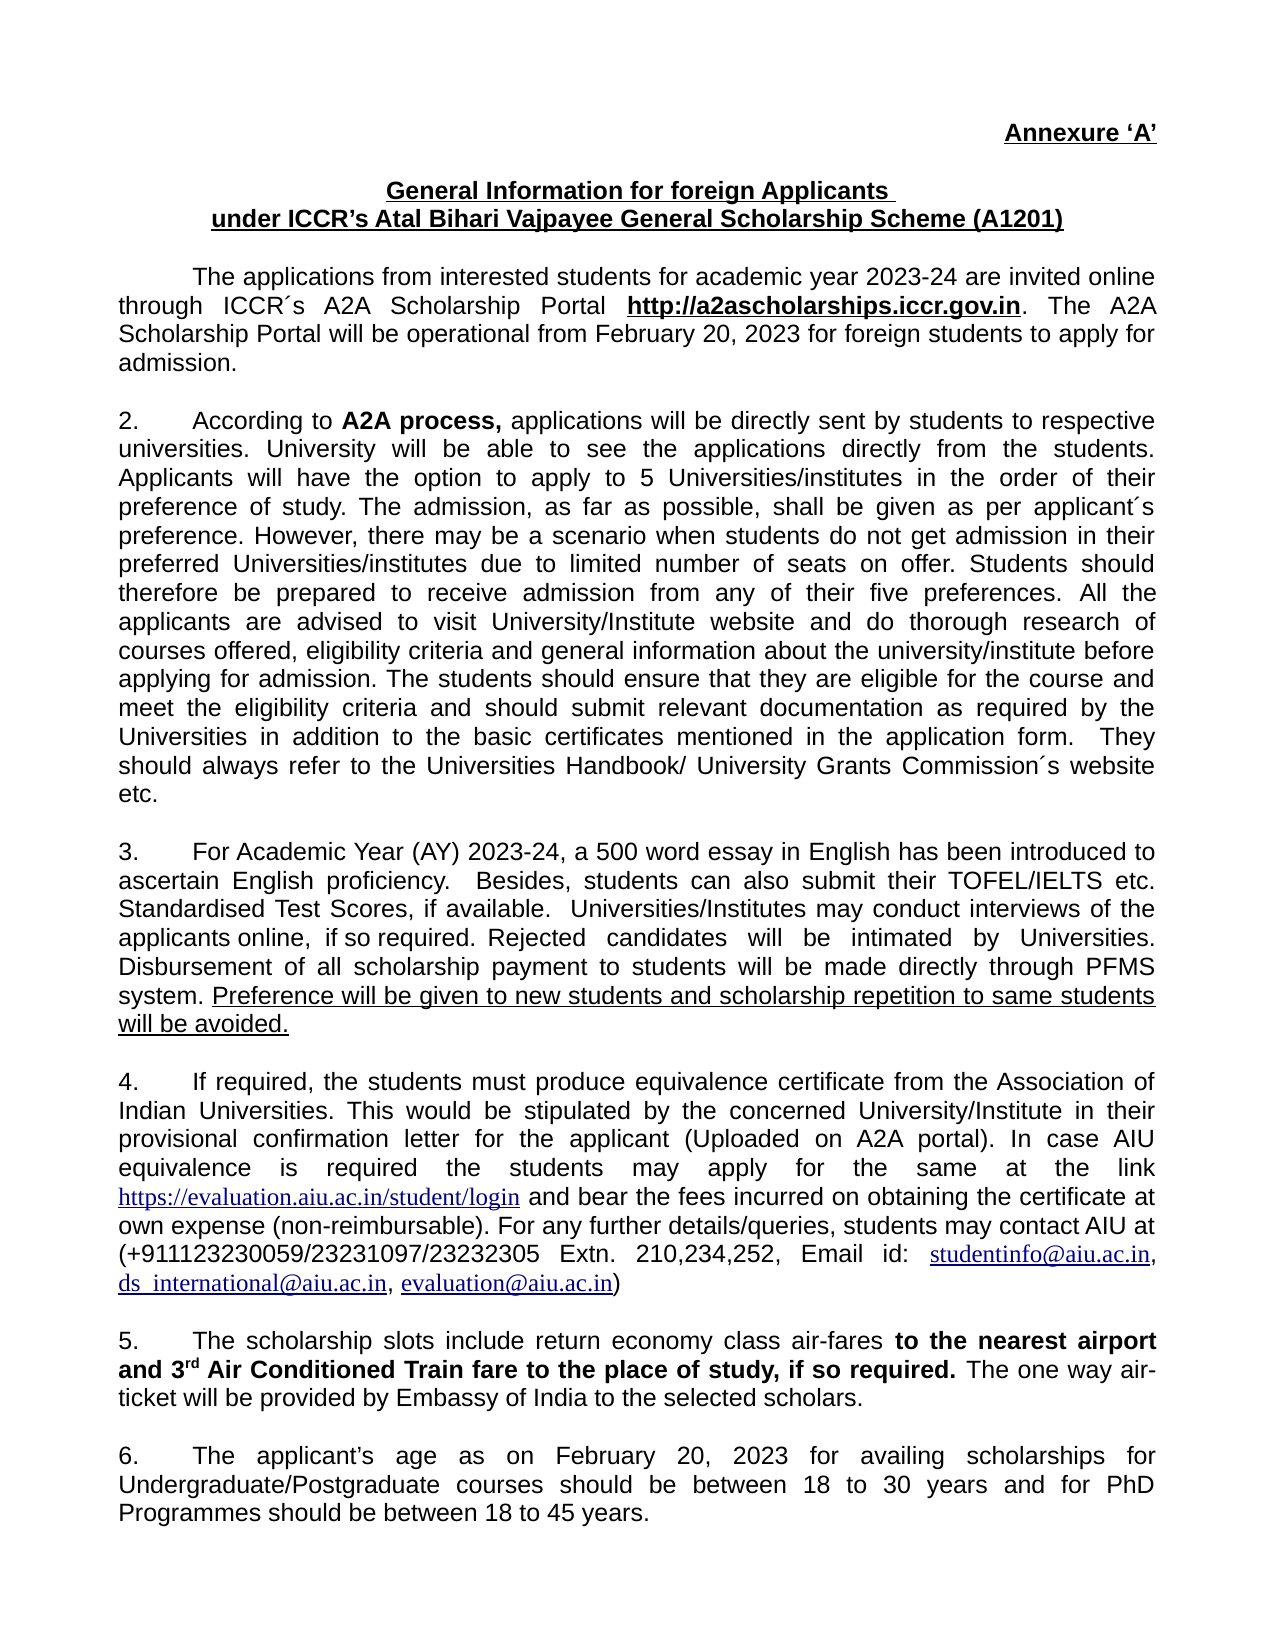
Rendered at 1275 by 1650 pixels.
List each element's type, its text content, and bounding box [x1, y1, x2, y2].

text under ICCR’s Atal Bihari Vajpayee General Scholarship Scheme (A1201) [118, 204, 1157, 233]
text 3. For Academic Year (AY) 2023-24, a 500 word essay in English has been introduced to ascertain English proficiency. Besides, students can also submit their TOFEL/IELTS etc. Standardised Test Scores, if available. Universities/Institutes may conduct interviews of the applicants online, if so required. Rejected candidates will be intimated by Universities. Disbursement of all scholarship payment to students will be made directly through PFMS system. Preference will be given to new students and scholarship repetition to same students will be avoided. [118, 837, 1157, 1038]
text 6. The applicant’s age as on February 20, 2023 for availing scholarships for Undergraduate/Postgraduate courses should be between 18 to 30 years and for PhD Programmes should be between 18 to 45 years. [118, 1441, 1157, 1527]
text 4. If required, the students must produce equivalence certificate from the Association of Indian Universities. This would be stipulated by the concerned University/Institute in their provisional confirmation letter for the applicant (Uploaded on A2A portal). In case AIU equivalence is required the students may apply for the same at the link https://evaluation.aiu.ac.in/student/login and bear the fees incurred on obtaining the certificate at own expense (non-reimbursable). For any further details/queries, students may contact AIU at (+911123230059/23231097/23232305 Extn. 210,234,252, Email id: studentinfo@aiu.ac.in, ds_international@aiu.ac.in, evaluation@aiu.ac.in) [118, 1067, 1157, 1297]
text 2. According to A2A process, applications will be directly sent by students to respective universities. University will be able to see the applications directly from the students. Applicants will have the option to apply to 5 Universities/institutes in the order of their preference of study. The admission, as far as possible, shall be given as per applicant´s preference. However, there may be a scenario when students do not get admission in their preferred Universities/institutes due to limited number of seats on offer. Students should therefore be prepared to receive admission from any of their five preferences. All the applicants are advised to visit University/Institute website and do thorough research of courses offered, eligibility criteria and general information about the university/institute before applying for admission. The students should ensure that they are eligible for the course and meet the eligibility criteria and should submit relevant documentation as required by the Universities in addition to the basic certificates mentioned in the application form. They should always refer to the Universities Handbook/ University Grants Commission´s website etc. [118, 406, 1157, 808]
text 5. The scholarship slots include return economy class air-fares to the nearest airport and 3rd Air Conditioned Train fare to the place of study, if so required. The one way air-ticket will be provided by Embassy of India to the selected scholars. [118, 1326, 1157, 1412]
text Annexure ‘A’ [118, 118, 1157, 147]
text The applications from interested students for academic year 2023-24 are invited online through ICCR´s A2A Scholarship Portal http://a2ascholarships.iccr.gov.in. The A2A Scholarship Portal will be operational from February 20, 2023 for foreign students to apply for admission. [118, 262, 1157, 377]
text General Information for foreign Applicants [118, 176, 1157, 204]
